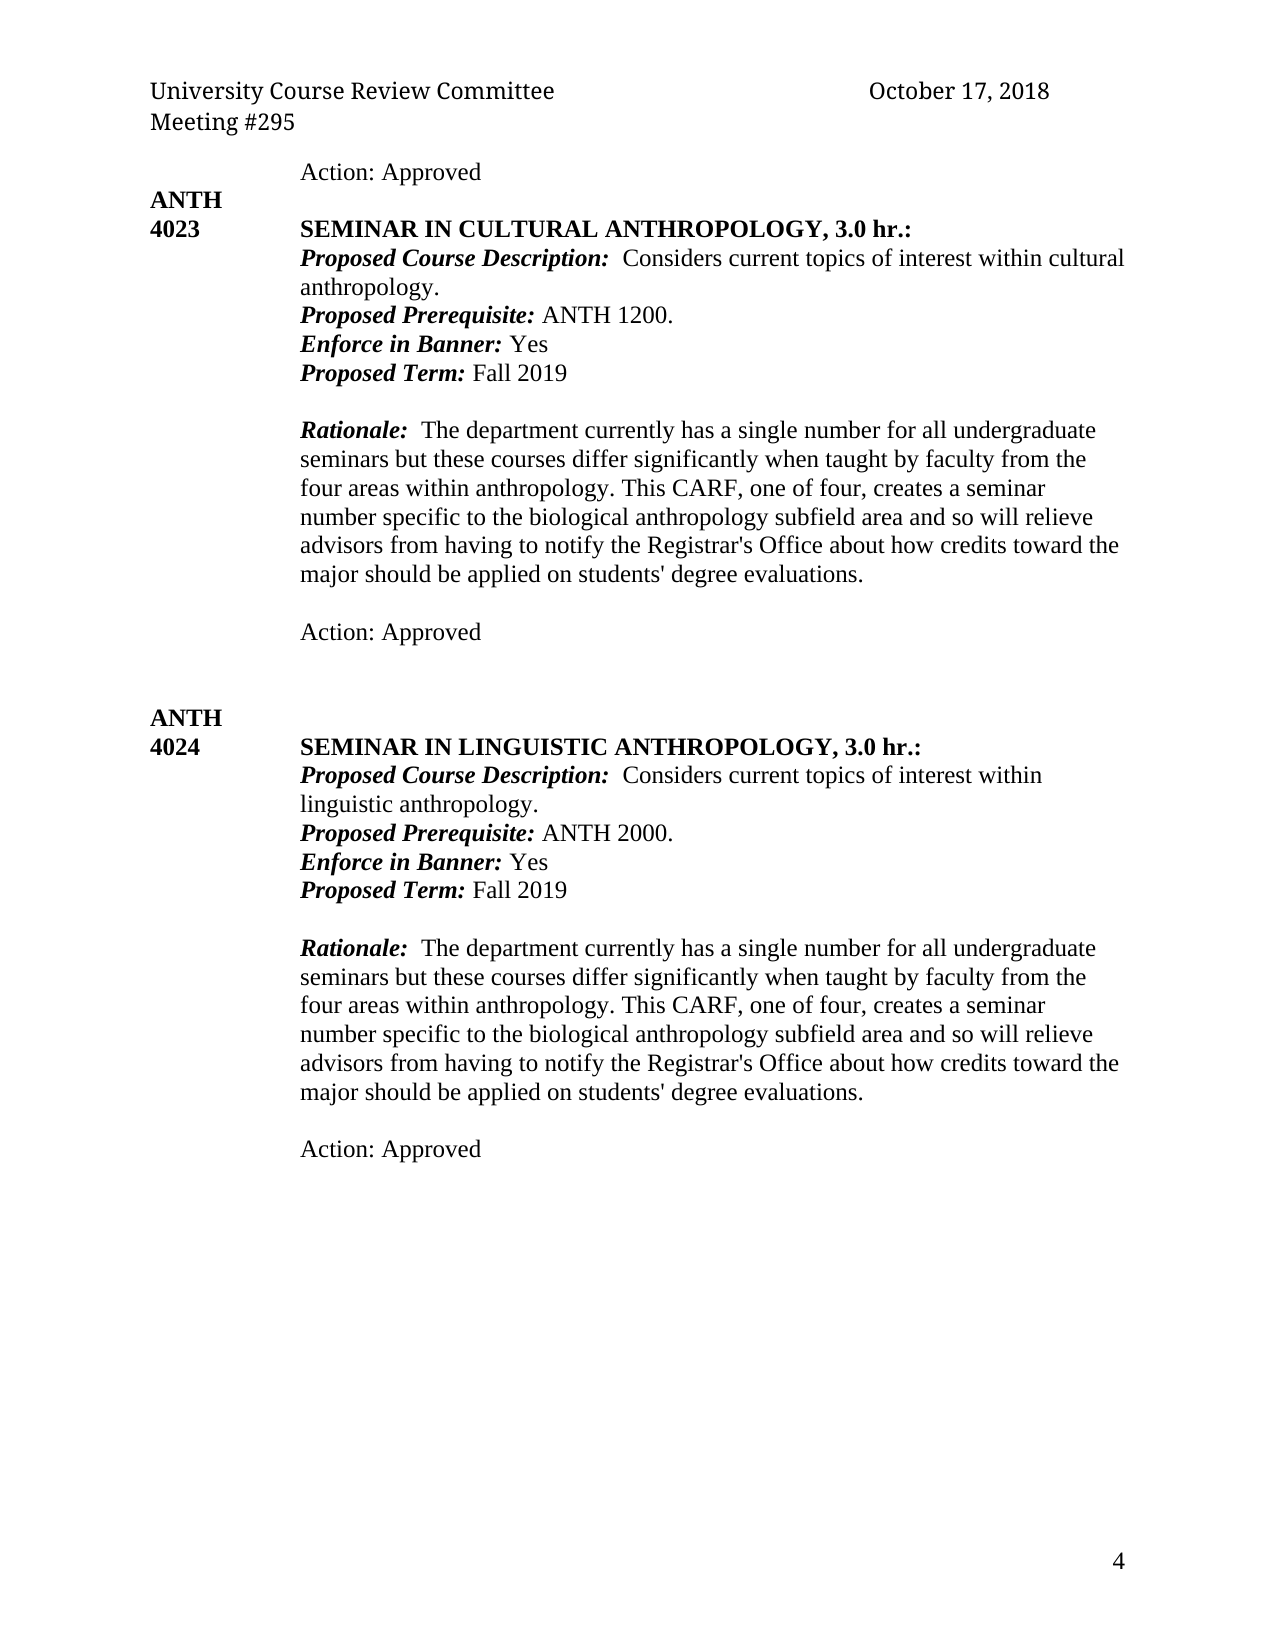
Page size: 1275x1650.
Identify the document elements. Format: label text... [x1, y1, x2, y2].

text Proposed Term: Fall 2019 [300, 358, 1125, 387]
text 4024 SEMINAR IN LINGUISTIC ANTHROPOLOGY, 3.0 hr.: [150, 732, 1125, 760]
text Proposed Term: Fall 2019 [300, 875, 1125, 904]
text Proposed Prerequisite: ANTH 2000. [300, 818, 1125, 847]
text Proposed Course Description: Considers current topics of interest within linguistic anthropology. [300, 760, 1125, 818]
text Enforce in Banner: Yes [300, 847, 1125, 875]
text ANTH [150, 185, 1125, 214]
text 4023 SEMINAR IN CULTURAL ANTHROPOLOGY, 3.0 hr.: [150, 214, 1125, 243]
text ANTH [150, 703, 1125, 732]
text Action: Approved [300, 617, 1125, 645]
text Action: Approved [300, 1134, 1125, 1163]
text Action: Approved [300, 157, 1125, 185]
text Proposed Prerequisite: ANTH 1200. [300, 300, 1125, 329]
text Proposed Course Description: Considers current topics of interest within cultural anthropology. [300, 243, 1125, 300]
text Enforce in Banner: Yes [300, 329, 1125, 358]
